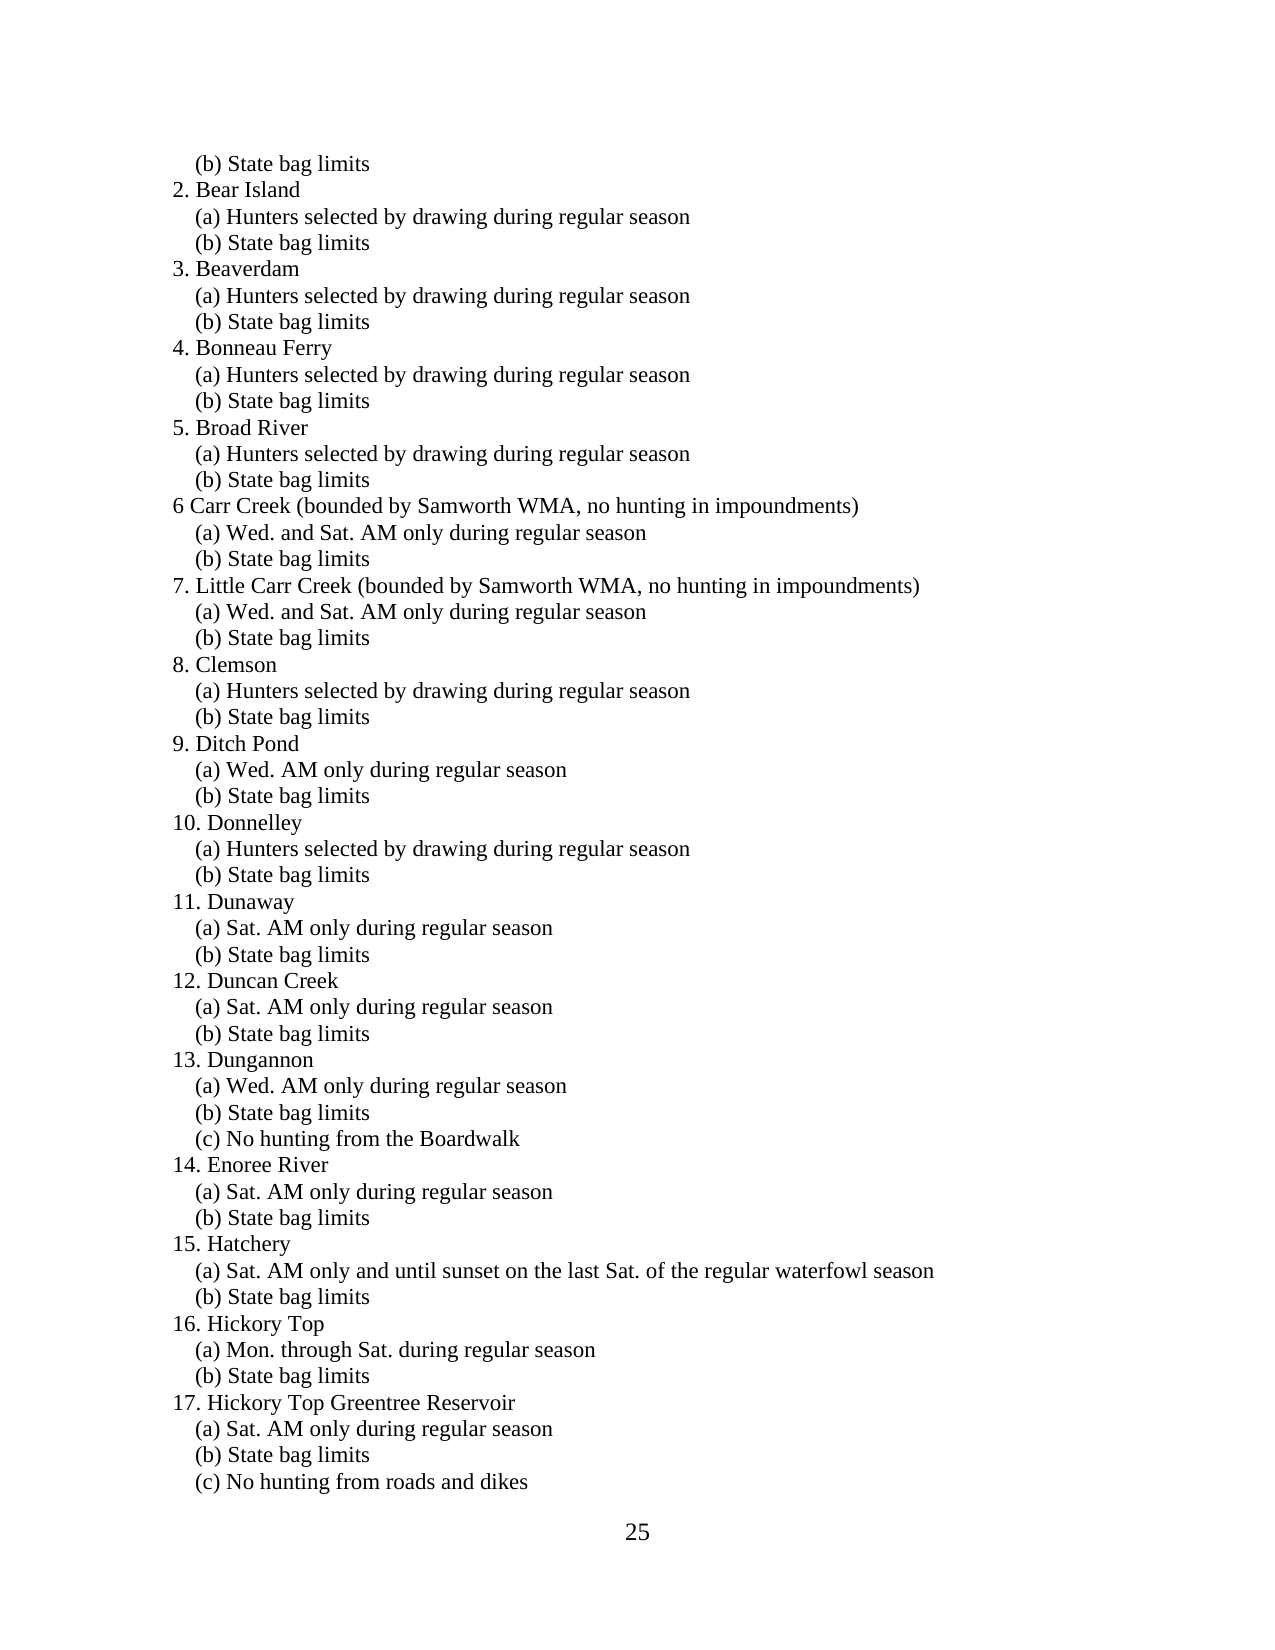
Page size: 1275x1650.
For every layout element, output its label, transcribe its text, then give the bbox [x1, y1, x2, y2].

text (b) State bag limits [150, 703, 1125, 730]
text 14. Enoree River [150, 1151, 1125, 1178]
text (b) State bag limits [150, 862, 1125, 888]
text (b) State bag limits [150, 1283, 1125, 1309]
text (a) Sat. AM only during regular season [150, 914, 1125, 941]
text (b) State bag limits [150, 1099, 1125, 1125]
text (b) State bag limits [150, 941, 1125, 967]
text (b) State bag limits [150, 782, 1125, 809]
text (b) State bag limits [150, 466, 1125, 493]
text (a) Hunters selected by drawing during regular season [150, 835, 1125, 862]
text (b) State bag limits [150, 1362, 1125, 1389]
text (b) State bag limits [150, 229, 1125, 255]
text (a) Sat. AM only during regular season [150, 1415, 1125, 1441]
text (b) State bag limits [150, 1020, 1125, 1046]
text (c) No hunting from the Boardwalk [150, 1125, 1125, 1151]
text 7. Little Carr Creek (bounded by Samworth WMA, no hunting in impoundments) [150, 572, 1125, 598]
text (a) Hunters selected by drawing during regular season [150, 677, 1125, 703]
text (b) State bag limits [150, 387, 1125, 413]
text (a) Mon. through Sat. during regular season [150, 1336, 1125, 1362]
text 11. Dunaway [150, 888, 1125, 914]
text (a) Hunters selected by drawing during regular season [150, 440, 1125, 466]
text 4. Bonneau Ferry [150, 334, 1125, 361]
text (a) Wed. AM only during regular season [150, 756, 1125, 782]
text 10. Donnelley [150, 809, 1125, 835]
text (b) State bag limits [150, 624, 1125, 651]
text (c) No hunting from roads and dikes [150, 1468, 1125, 1494]
text (a) Hunters selected by drawing during regular season [150, 203, 1125, 229]
text 2. Bear Island [150, 176, 1125, 203]
text (a) Hunters selected by drawing during regular season [150, 282, 1125, 308]
text (b) State bag limits [150, 1204, 1125, 1231]
text (b) State bag limits [150, 308, 1125, 334]
text 16. Hickory Top [150, 1309, 1125, 1336]
text 9. Ditch Pond [150, 730, 1125, 756]
text 6 Carr Creek (bounded by Samworth WMA, no hunting in impoundments) [150, 493, 1125, 519]
text (b) State bag limits [150, 1441, 1125, 1468]
text (a) Wed. AM only during regular season [150, 1072, 1125, 1099]
text (a) Wed. and Sat. AM only during regular season [150, 519, 1125, 545]
text 17. Hickory Top Greentree Reservoir [150, 1389, 1125, 1415]
text (b) State bag limits [150, 150, 1125, 176]
text (a) Wed. and Sat. AM only during regular season [150, 598, 1125, 624]
text (b) State bag limits [150, 545, 1125, 572]
text 13. Dungannon [150, 1046, 1125, 1072]
text 5. Broad River [150, 413, 1125, 440]
text (a) Sat. AM only during regular season [150, 1178, 1125, 1204]
text (a) Sat. AM only and until sunset on the last Sat. of the regular waterfowl season [150, 1257, 1125, 1283]
text 12. Duncan Creek [150, 967, 1125, 993]
text (a) Hunters selected by drawing during regular season [150, 361, 1125, 387]
text 8. Clemson [150, 651, 1125, 677]
text 3. Beaverdam [150, 255, 1125, 282]
text 15. Hatchery [150, 1231, 1125, 1257]
text (a) Sat. AM only during regular season [150, 993, 1125, 1020]
